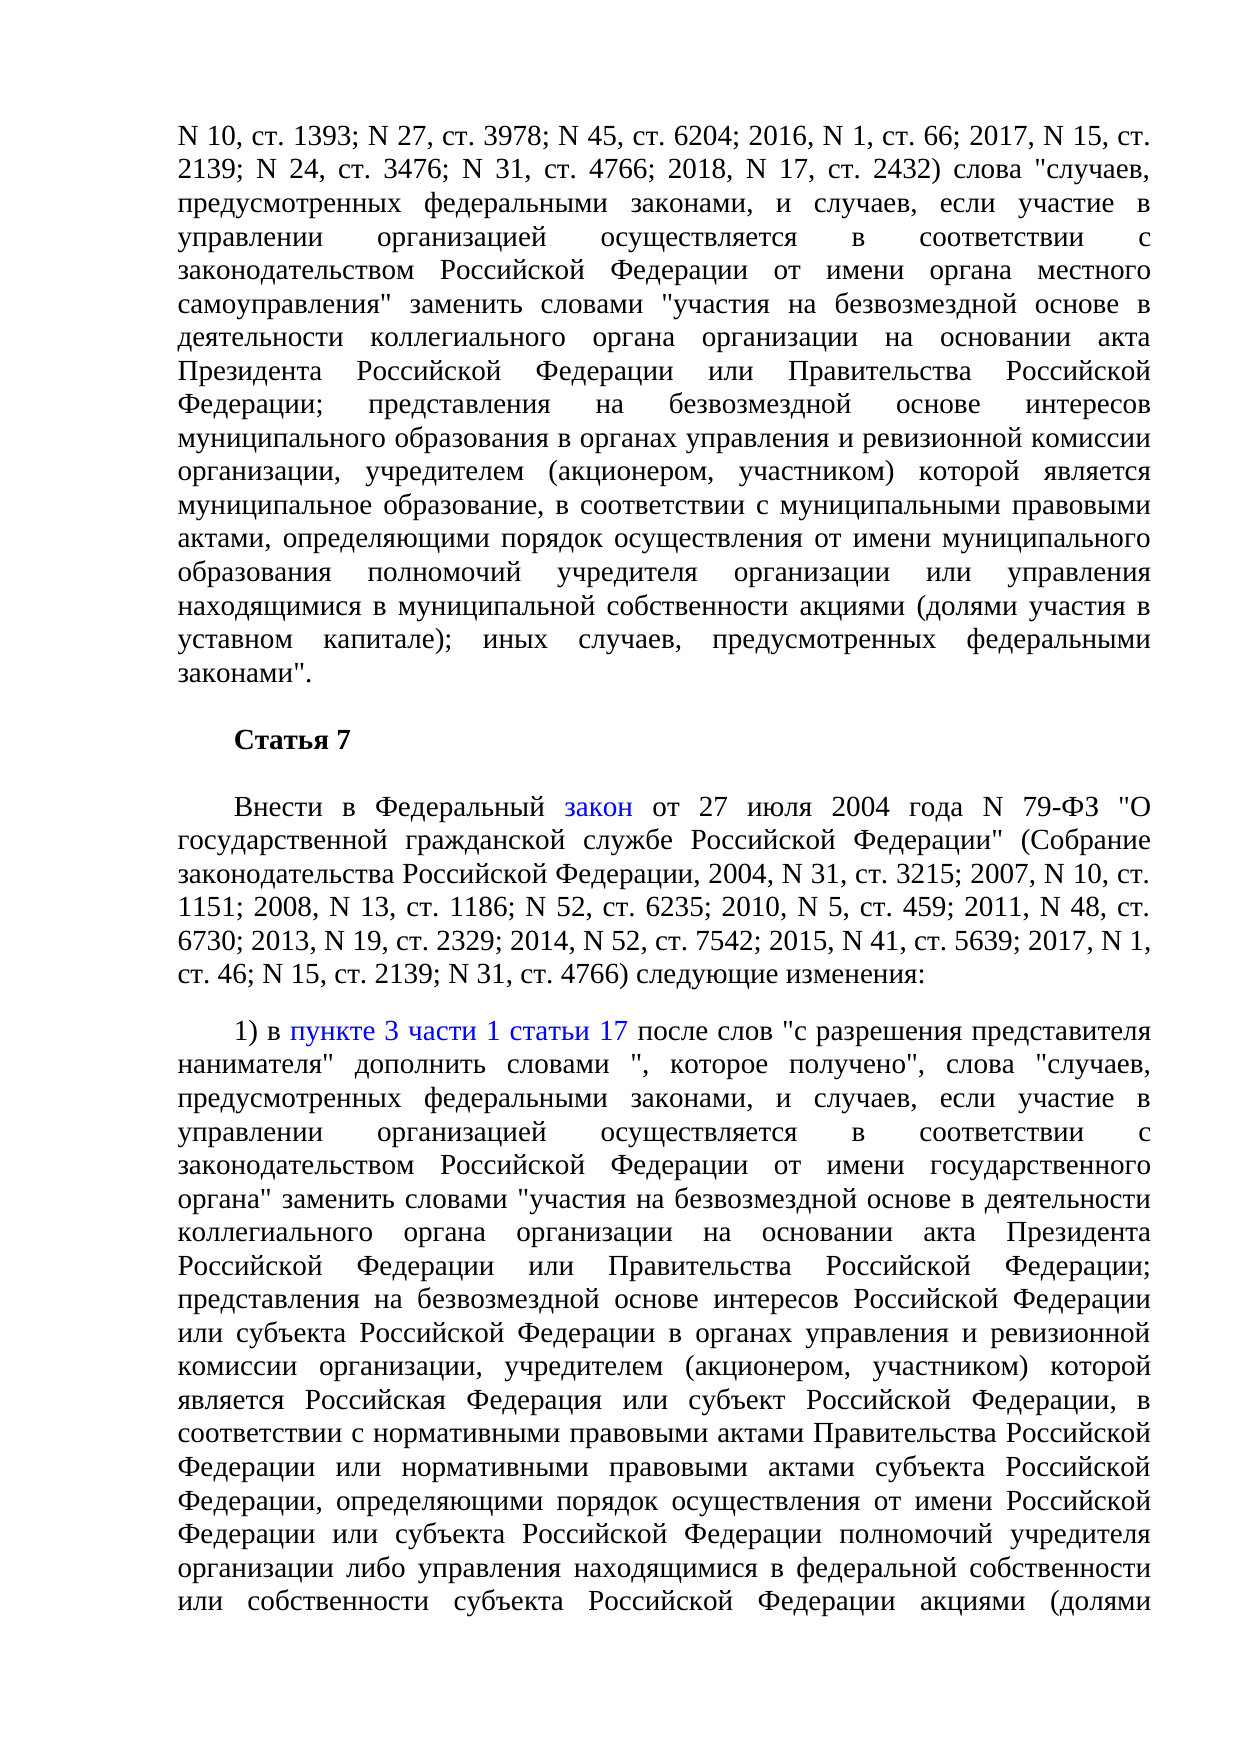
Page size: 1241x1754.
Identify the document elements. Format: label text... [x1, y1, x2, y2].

text Внести в Федеральный закон от 27 июля 2004 года N 79-ФЗ "О государственной гражданской службе Российской Федерации" (Собрание законодательства Российской Федерации, 2004, N 31, ст. 3215; 2007, N 10, ст. 1151; 2008, N 13, ст. 1186; N 52, ст. 6235; 2010, N 5, ст. 459; 2011, N 48, ст. 6730; 2013, N 19, ст. 2329; 2014, N 52, ст. 7542; 2015, N 41, ст. 5639; 2017, N 1, ст. 46; N 15, ст. 2139; N 31, ст. 4766) следующие изменения: [177, 789, 1152, 990]
title Статья 7 [177, 722, 1152, 755]
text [177, 1013, 1152, 1617]
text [177, 118, 1152, 688]
